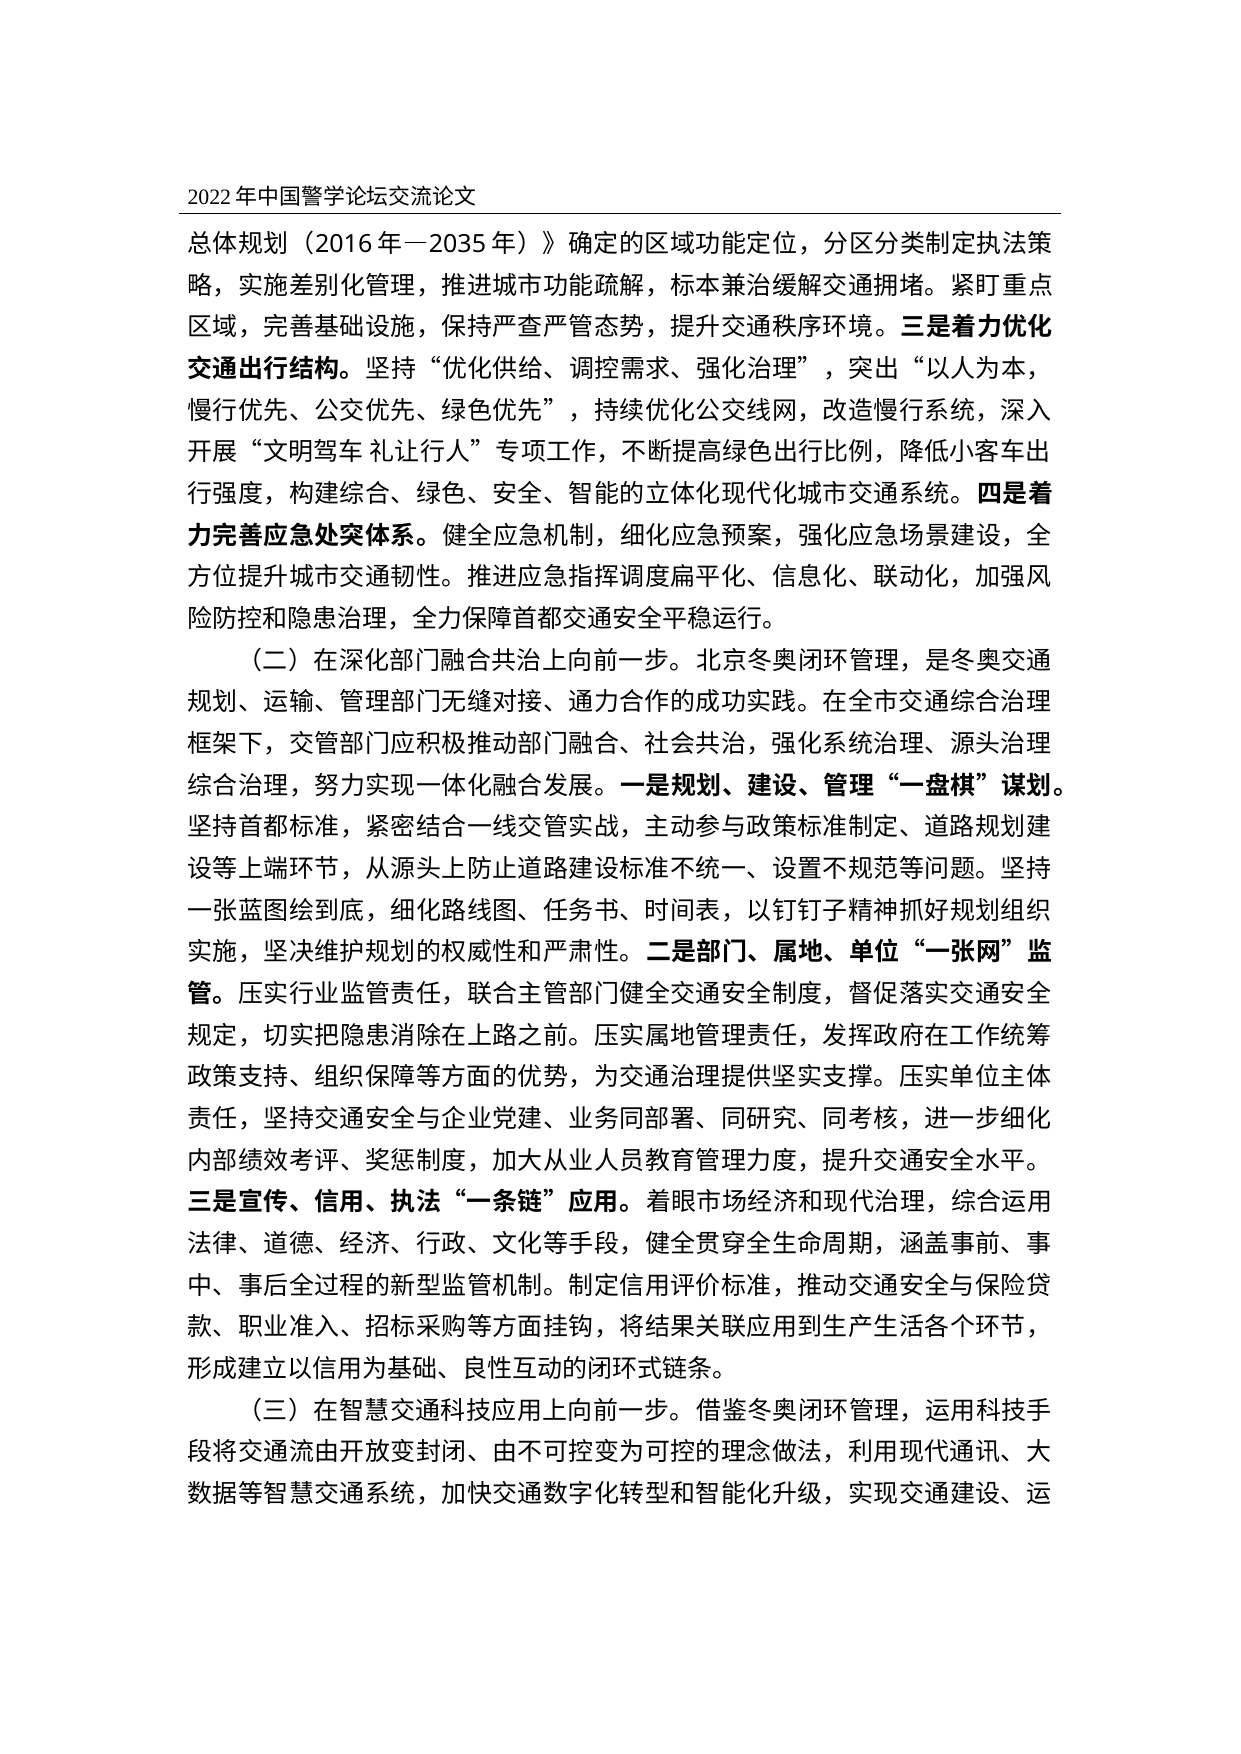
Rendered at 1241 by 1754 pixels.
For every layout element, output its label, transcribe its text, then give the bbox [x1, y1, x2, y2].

text （二）在深化部门融合共治上向前一步。北京冬奥闭环管理，是冬奥交通规划、运输、管理部门无缝对接、通力合作的成功实践。在全市交通综合治理框架下，交管部门应积极推动部门融合、社会共治，强化系统治理、源头治理、综合治理，努力实现一体化融合发展。一是规划、建设、管理“一盘棋”谋划。坚持首都标准，紧密结合一线交管实战，主动参与政策标准制定、道路规划建设等上端环节，从源头上防止道路建设标准不统一、设置不规范等问题。坚持一张蓝图绘到底，细化路线图、任务书、时间表，以钉钉子精神抓好规划组织实施，坚决维护规划的权威性和严肃性。二是部门、属地、单位“一张网”监管。压实行业监管责任，联合主管部门健全交通安全制度，督促落实交通安全规定，切实把隐患消除在上路之前。压实属地管理责任，发挥政府在工作统筹、政策支持、组织保障等方面的优势，为交通治理提供坚实支撑。压实单位主体责任，坚持交通安全与企业党建、业务同部署、同研究、同考核，进一步细化内部绩效考评、奖惩制度，加大从业人员教育管理力度，提升交通安全水平。三是宣传、信用、执法“一条链”应用。着眼市场经济和现代治理，综合运用法律、道德、经济、行政、文化等手段，健全贯穿全生命周期，涵盖事前、事中、事后全过程的新型监管机制。制定信用评价标准，推动交通安全与保险贷款、职业准入、招标采购等方面挂钩，将结果关联应用到生产生活各个环节，形成建立以信用为基础、良性互动的闭环式链条。 [187, 636, 1053, 1386]
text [187, 219, 1053, 636]
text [187, 1386, 1053, 1511]
